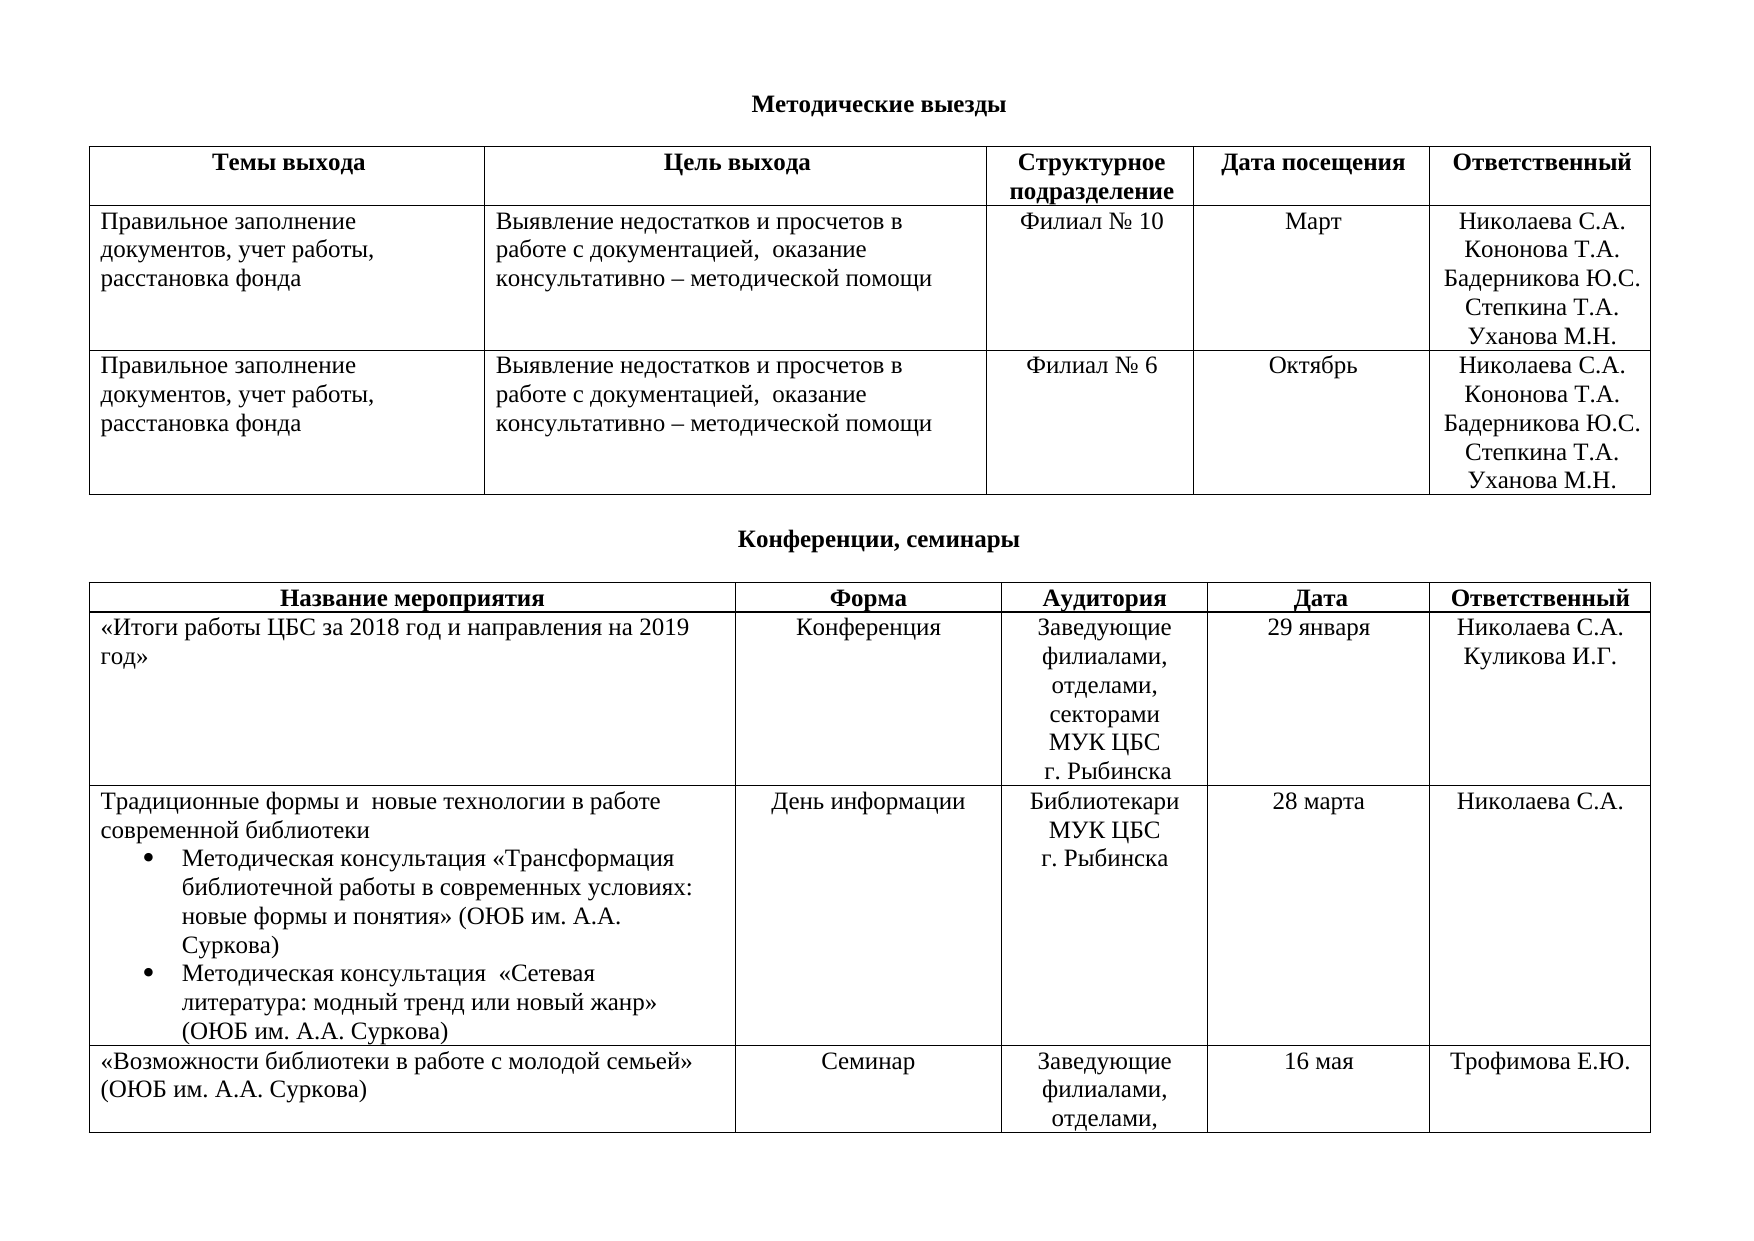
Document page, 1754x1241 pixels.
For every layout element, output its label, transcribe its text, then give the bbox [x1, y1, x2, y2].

table_cell Правильное заполнение документов, учет работы, расстановка фонда [90, 351, 484, 494]
table_cell Библиотекари МУК ЦБС г. Рыбинска [1002, 786, 1207, 1045]
table_cell Филиал № 6 [987, 351, 1193, 494]
table_cell Конференция [736, 613, 1001, 785]
table_cell Традиционные формы и новые технологии в работе современной библиотеки Методическая консультация «Трансформация библиотечной работы в современных условиях: новые формы и понятия» (ОЮБ им. А.А. Суркова) Методическая консультация «Сетевая литература: модный тренд или новый жанр» (ОЮБ им. А.А. Суркова) [90, 786, 735, 1045]
table_cell Николаева С.А. Куликова И.Г. [1430, 613, 1650, 785]
text Конференции, семинары [89, 524, 1669, 553]
table_cell Март [1194, 206, 1429, 349]
table_header Ответственный [1430, 147, 1650, 205]
table_header Аудитория [1002, 583, 1207, 611]
table_cell 16 мая [1208, 1046, 1429, 1132]
table_header Цель выхода [485, 147, 986, 205]
table_cell Трофимова Е.Ю. [1430, 1046, 1650, 1132]
table_header Дата посещения [1194, 147, 1429, 205]
table_cell Семинар [736, 1046, 1001, 1132]
table_header Название мероприятия [90, 583, 735, 611]
table_cell Выявление недостатков и просчетов в работе с документацией, оказание консультативно – методической помощи [485, 351, 986, 494]
table_header Ответственный [1430, 583, 1650, 611]
table_cell Филиал № 10 [987, 206, 1193, 349]
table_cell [1002, 1046, 1207, 1132]
table_header Форма [736, 583, 1001, 611]
table_cell 29 января [1208, 613, 1429, 785]
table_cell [90, 1046, 735, 1132]
table_header Дата [1208, 583, 1429, 611]
table_cell Правильное заполнение документов, учет работы, расстановка фонда [90, 206, 484, 349]
table_cell Николаева С.А. [1430, 786, 1650, 1045]
table_header Структурное подразделение [987, 147, 1193, 205]
table_header Темы выхода [90, 147, 484, 205]
table_cell Николаева С.А. Кононова Т.А. Бадерникова Ю.С. Степкина Т.А. Уханова М.Н. [1430, 206, 1650, 349]
table_cell Октябрь [1194, 351, 1429, 494]
table_cell День информации [736, 786, 1001, 1045]
table_cell Николаева С.А. Кононова Т.А. Бадерникова Ю.С. Степкина Т.А. Уханова М.Н. [1430, 351, 1650, 494]
table_cell «Итоги работы ЦБС за 2018 год и направления на 2019 год» [90, 613, 735, 785]
text Методические выезды [89, 89, 1669, 117]
table_cell Заведующие филиалами, отделами, секторами МУК ЦБС г. Рыбинска [1002, 613, 1207, 785]
table_cell 28 марта [1208, 786, 1429, 1045]
table_cell Выявление недостатков и просчетов в работе с документацией, оказание консультативно – методической помощи [485, 206, 986, 349]
